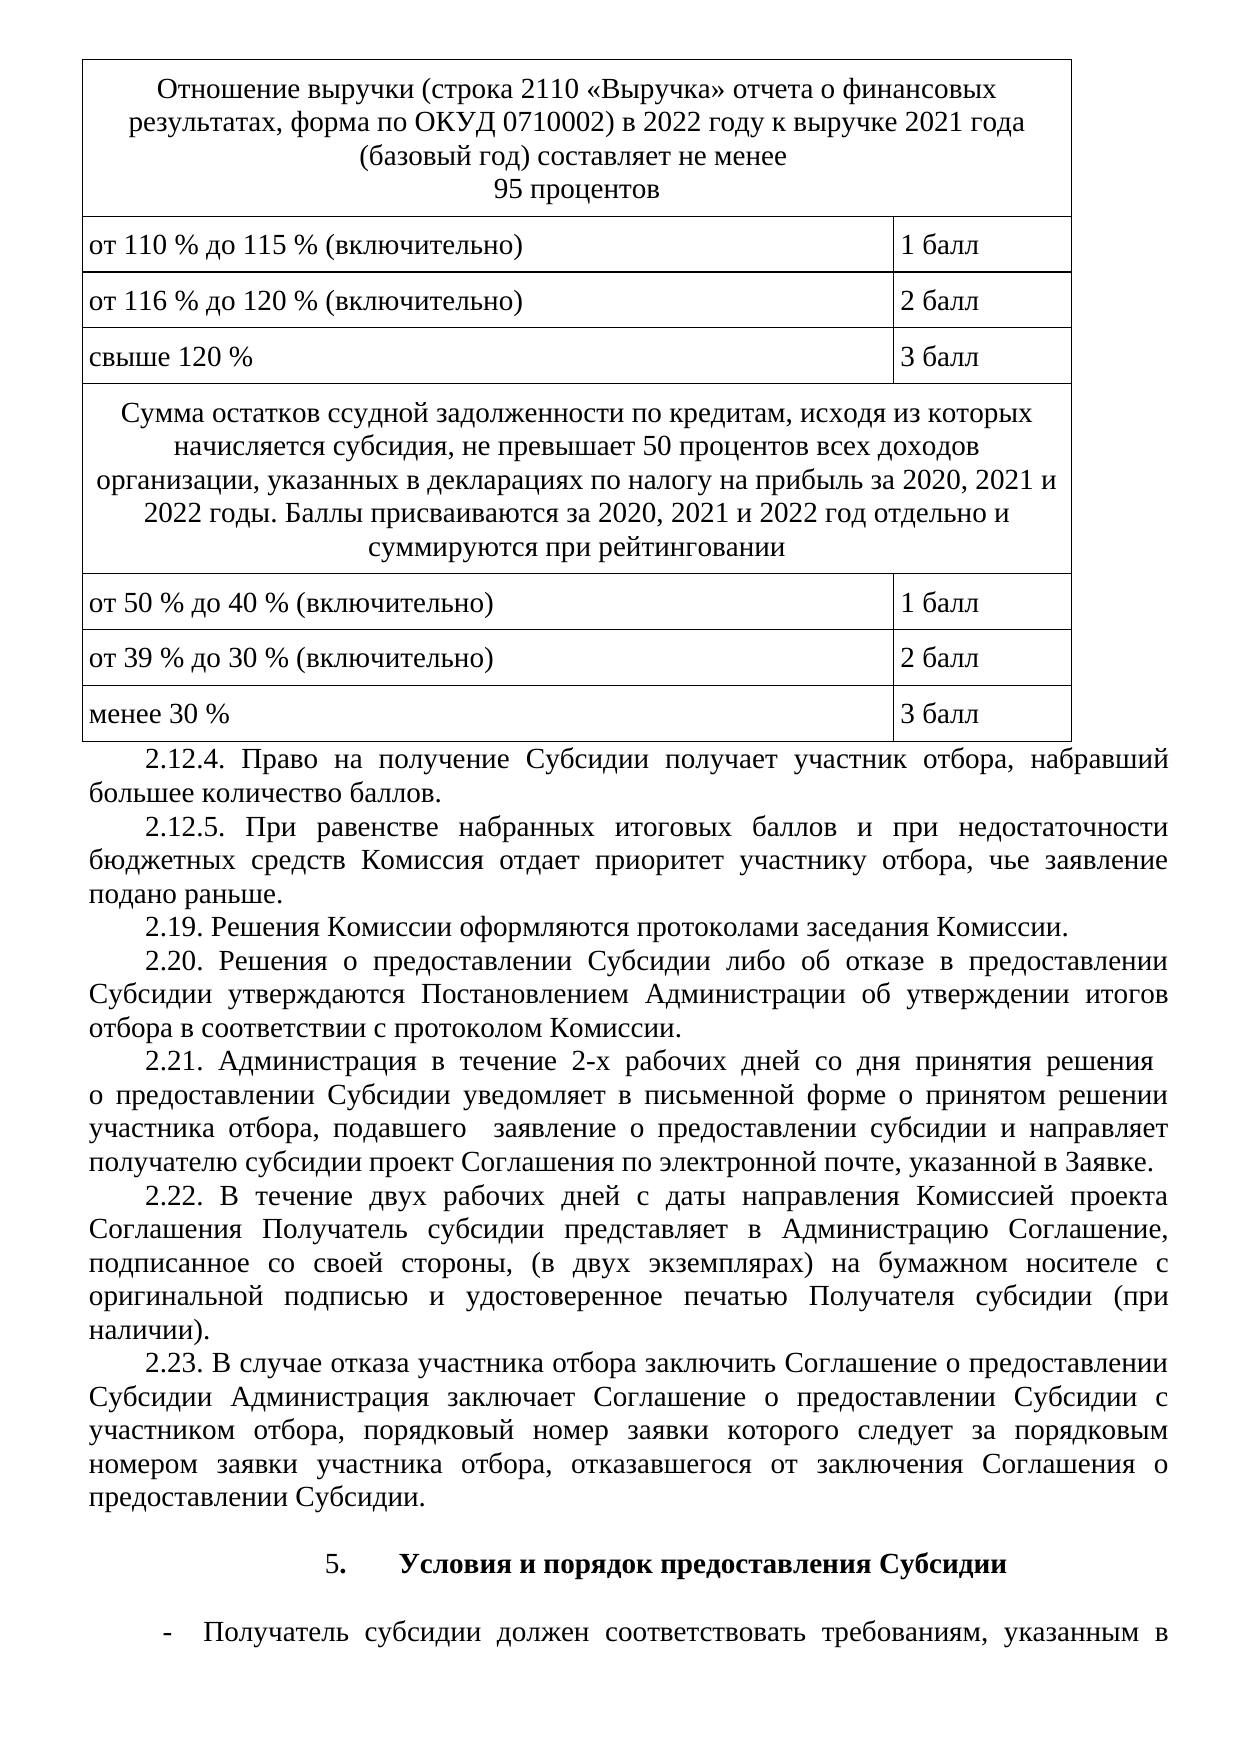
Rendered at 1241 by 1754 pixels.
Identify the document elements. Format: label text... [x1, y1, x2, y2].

text 2.12.4. Право на получение Субсидии получает участник отбора, набравший большее количество баллов. [89, 742, 1169, 809]
text 2.12.5. При равенстве набранных итоговых баллов и при недостаточности бюджетных средств Комиссия отдает приоритет участнику отбора, чье заявление подано раньше. [89, 809, 1169, 909]
table_cell 3 балл [894, 686, 1071, 741]
table_cell от 110 % до 115 % (включительно) [83, 217, 893, 271]
table_cell 1 балл [894, 574, 1071, 629]
text 2.20. Решения о предоставлении Субсидии либо об отказе в предоставлении Субсидии утверждаются Постановлением Администрации об утверждении итогов отбора в соответствии с протоколом Комиссии. [89, 943, 1169, 1043]
table_cell от 116 % до 120 % (включительно) [83, 273, 893, 327]
text 2.22. В течение двух рабочих дней с даты направления Комиссией проекта Соглашения Получатель субсидии представляет в Администрацию Соглашение, подписанное со своей стороны, (в двух экземплярах) на бумажном носителе с оригинальной подписью и удостоверенное печатью Получателя субсидии (при наличии). [89, 1178, 1169, 1345]
table_cell менее 30 % [83, 686, 893, 741]
table_cell 3 балл [894, 328, 1071, 383]
table_cell свыше 120 % [83, 328, 893, 383]
text 2.21. Администрация в течение 2-х рабочих дней со дня принятия решения о предоставлении Субсидии уведомляет в письменной форме о принятом решении участника отбора, подавшего заявление о предоставлении субсидии и направляет получателю субсидии проект Соглашения по электронной почте, указанной в Заявке. [89, 1043, 1169, 1178]
table_cell от 39 % до 30 % (включительно) [83, 630, 893, 685]
text 5. Условия и порядок предоставления Субсидии [89, 1547, 1169, 1580]
table_cell 2 балл [894, 273, 1071, 327]
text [89, 1614, 1169, 1647]
text 2.23. В случае отказа участника отбора заключить Соглашение о предоставлении Субсидии Администрация заключает Соглашение о предоставлении Субсидии с участником отбора, порядковый номер заявки которого следует за порядковым номером заявки участника отбора, отказавшегося от заключения Соглашения о предоставлении Субсидии. [89, 1345, 1169, 1513]
table_cell от 50 % до 40 % (включительно) [83, 574, 893, 629]
table_cell 1 балл [894, 217, 1071, 271]
table_cell 2 балл [894, 630, 1071, 685]
table_cell Отношение выручки (строка 2110 «Выручка» отчета о финансовых результатах, форма по ОКУД 0710002) в 2022 году к выручке 2021 года (базовый год) составляет не менее 95 процентов [83, 60, 1071, 216]
text 2.19. Решения Комиссии оформляются протоколами заседания Комиссии. [89, 909, 1169, 943]
table_cell Сумма остатков ссудной задолженности по кредитам, исходя из которых начисляется субсидия, не превышает 50 процентов всех доходов организации, указанных в декларациях по налогу на прибыль за 2020, 2021 и 2022 годы. Баллы присваиваются за 2020, 2021 и 2022 год отдельно и суммируются при рейтинговании [83, 384, 1071, 573]
